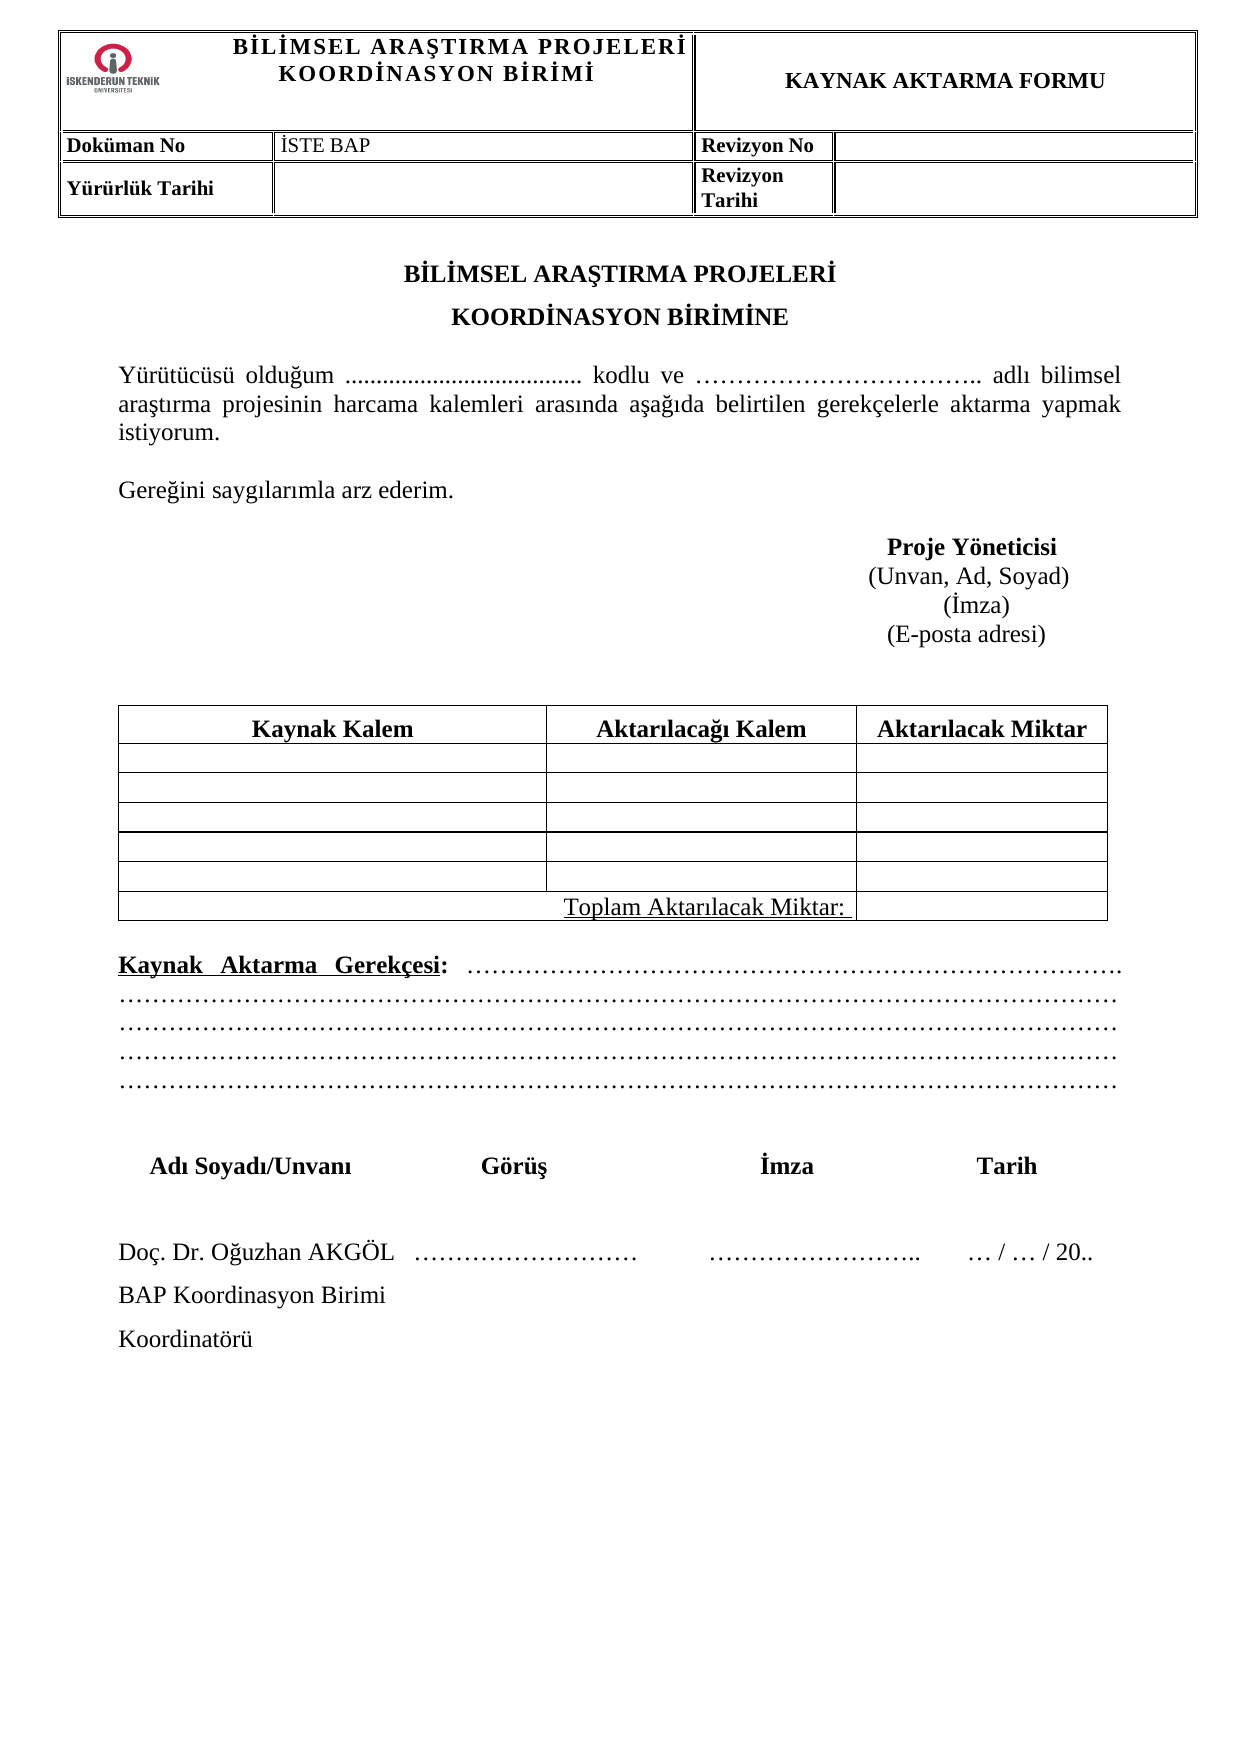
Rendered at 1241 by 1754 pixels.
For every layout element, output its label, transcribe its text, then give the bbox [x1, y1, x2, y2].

table_cell [119, 833, 546, 861]
table_cell [119, 773, 546, 802]
table_cell Toplam Aktarılacak Miktar: [119, 892, 856, 920]
text Gereğini saygılarımla arz ederim. [118, 475, 1122, 504]
table_cell [857, 862, 1107, 891]
text Yürütücüsü olduğum ...................................... kodlu ve …………………………….. adlı bilimsel araştırma projesinin harcama kalemleri arasında aşağıda belirtilen gerekçelerle aktarma yapmak istiyorum. [118, 360, 1122, 446]
table_cell [547, 862, 856, 891]
text (İmza) [868, 590, 1122, 619]
text (Unvan, Ad, Soyad) [793, 561, 1122, 590]
text BAP Koordinasyon Birimi [118, 1281, 1122, 1309]
text (E-posta adresi) [868, 619, 1122, 647]
subtitle BİLİMSEL ARAŞTIRMA PROJELERİ [118, 259, 1122, 288]
table_cell [857, 892, 1107, 920]
text Kaynak Aktarma Gerekçesi: ……………………………………………………………………. ………………………………………………………………………………………………………………………………………………………………………………………………………………………………………………………………………………………………………………………………………………………………………………………………………………………………………… [118, 950, 1122, 1094]
text Proje Yöneticisi [793, 532, 1122, 561]
text Koordinatörü [118, 1324, 1122, 1352]
text Doç. Dr. Oğuzhan AKGÖL ……………………… …………………….. … / … / 20.. [118, 1237, 1122, 1266]
table_header Kaynak Kalem [119, 706, 546, 743]
text KOORDİNASYON BİRİMİNE [118, 302, 1122, 331]
table_cell [857, 773, 1107, 802]
table_cell [547, 744, 856, 772]
table_cell [119, 803, 546, 831]
table_header Aktarılacak Miktar [857, 706, 1107, 743]
text Adı Soyadı/Unvanı Görüş İmza Tarih [118, 1151, 1083, 1209]
table_cell [547, 833, 856, 861]
table_cell [119, 862, 546, 891]
picture [61, 37, 167, 99]
table_cell [119, 744, 546, 772]
table_cell [857, 803, 1107, 831]
table_cell [547, 773, 856, 802]
table_cell [857, 833, 1107, 861]
table_cell [857, 744, 1107, 772]
table_header Aktarılacağı Kalem [547, 706, 856, 743]
table_cell [547, 803, 856, 831]
